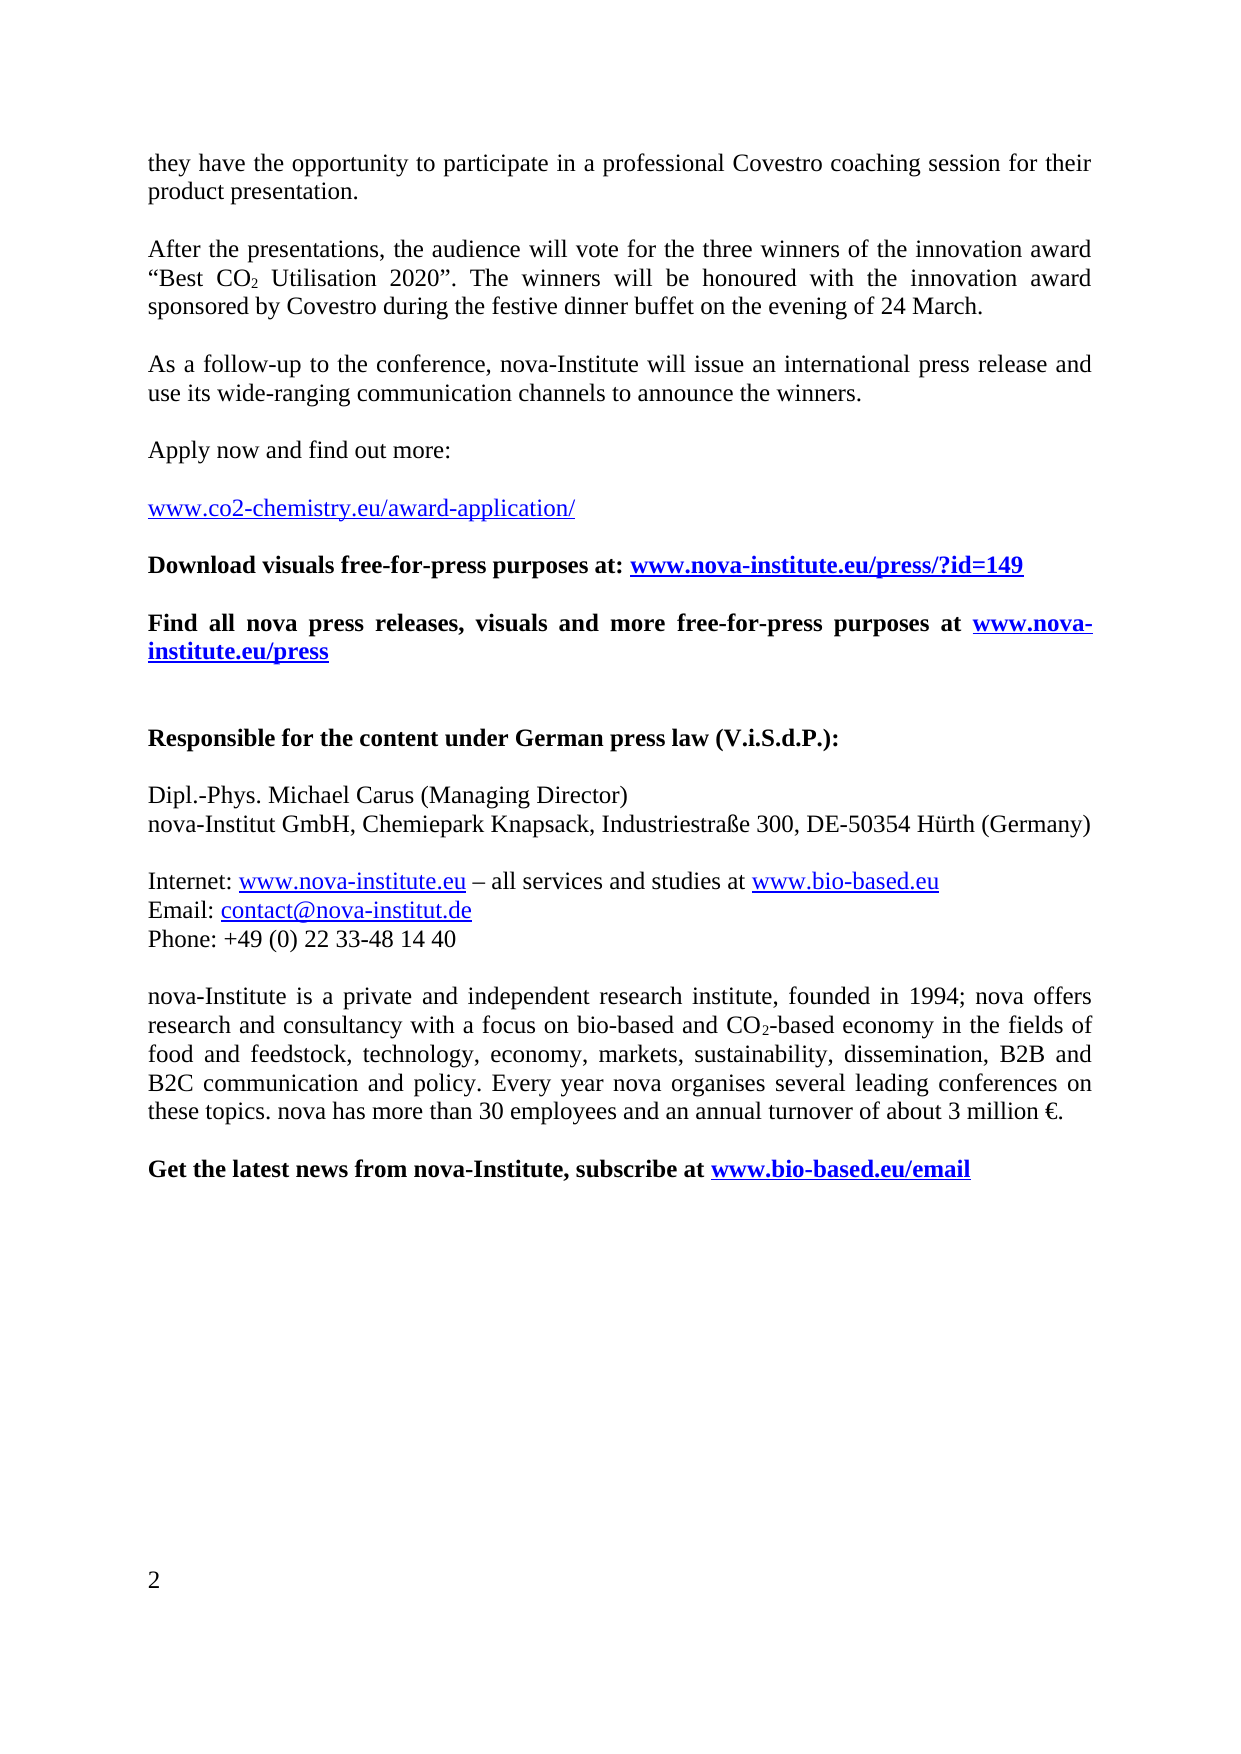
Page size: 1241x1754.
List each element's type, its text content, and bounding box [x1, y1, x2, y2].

text Phone: +49 (0) 22 33-48 14 40 [148, 924, 1093, 953]
text Dipl.-Phys. Michael Carus (Managing Director) [148, 751, 1093, 809]
text Email: contact@nova-institut.de [148, 895, 1093, 924]
text Apply now and find out more: [148, 435, 1093, 464]
text Internet: www.nova-institute.eu – all services and studies at www.bio-based.eu [148, 866, 1093, 895]
text Get the latest news from nova-Institute, subscribe at www.bio-based.eu/email [148, 1154, 1093, 1183]
text nova-Institut GmbH, Chemiepark Knapsack, Industriestraße 300, DE-50354 Hürth (Germany) [148, 809, 1093, 838]
text Download visuals free-for-press purposes at: www.nova-institute.eu/press/?id=149 [148, 550, 1093, 579]
text nova-Institute is a private and independent research institute, founded in 1994; nova offers research and consultancy with a focus on bio-based and CO2-based economy in the fields of food and feedstock, technology, economy, markets, sustainability, dissemination, B2B and B2C communication and policy. Every year nova organises several leading conferences on these topics. nova has more than 30 employees and an annual turnover of about 3 million €. [148, 981, 1093, 1125]
text Responsible for the content under German press law (V.i.S.d.P.): [148, 723, 1093, 751]
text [148, 148, 1093, 205]
text www.co2-chemistry.eu/award-application/ [148, 493, 1093, 521]
text After the presentations, the audience will vote for the three winners of the innovation award “Best CO2 Utilisation 2020”. The winners will be honoured with the innovation award sponsored by Covestro during the festive dinner buffet on the evening of 24 March. [148, 234, 1093, 320]
text Find all nova press releases, visuals and more free-for-press purposes at www.nova-institute.eu/press [148, 608, 1093, 665]
text As a follow-up to the conference, nova-Institute will issue an international press release and use its wide-ranging communication channels to announce the winners. [148, 349, 1093, 406]
